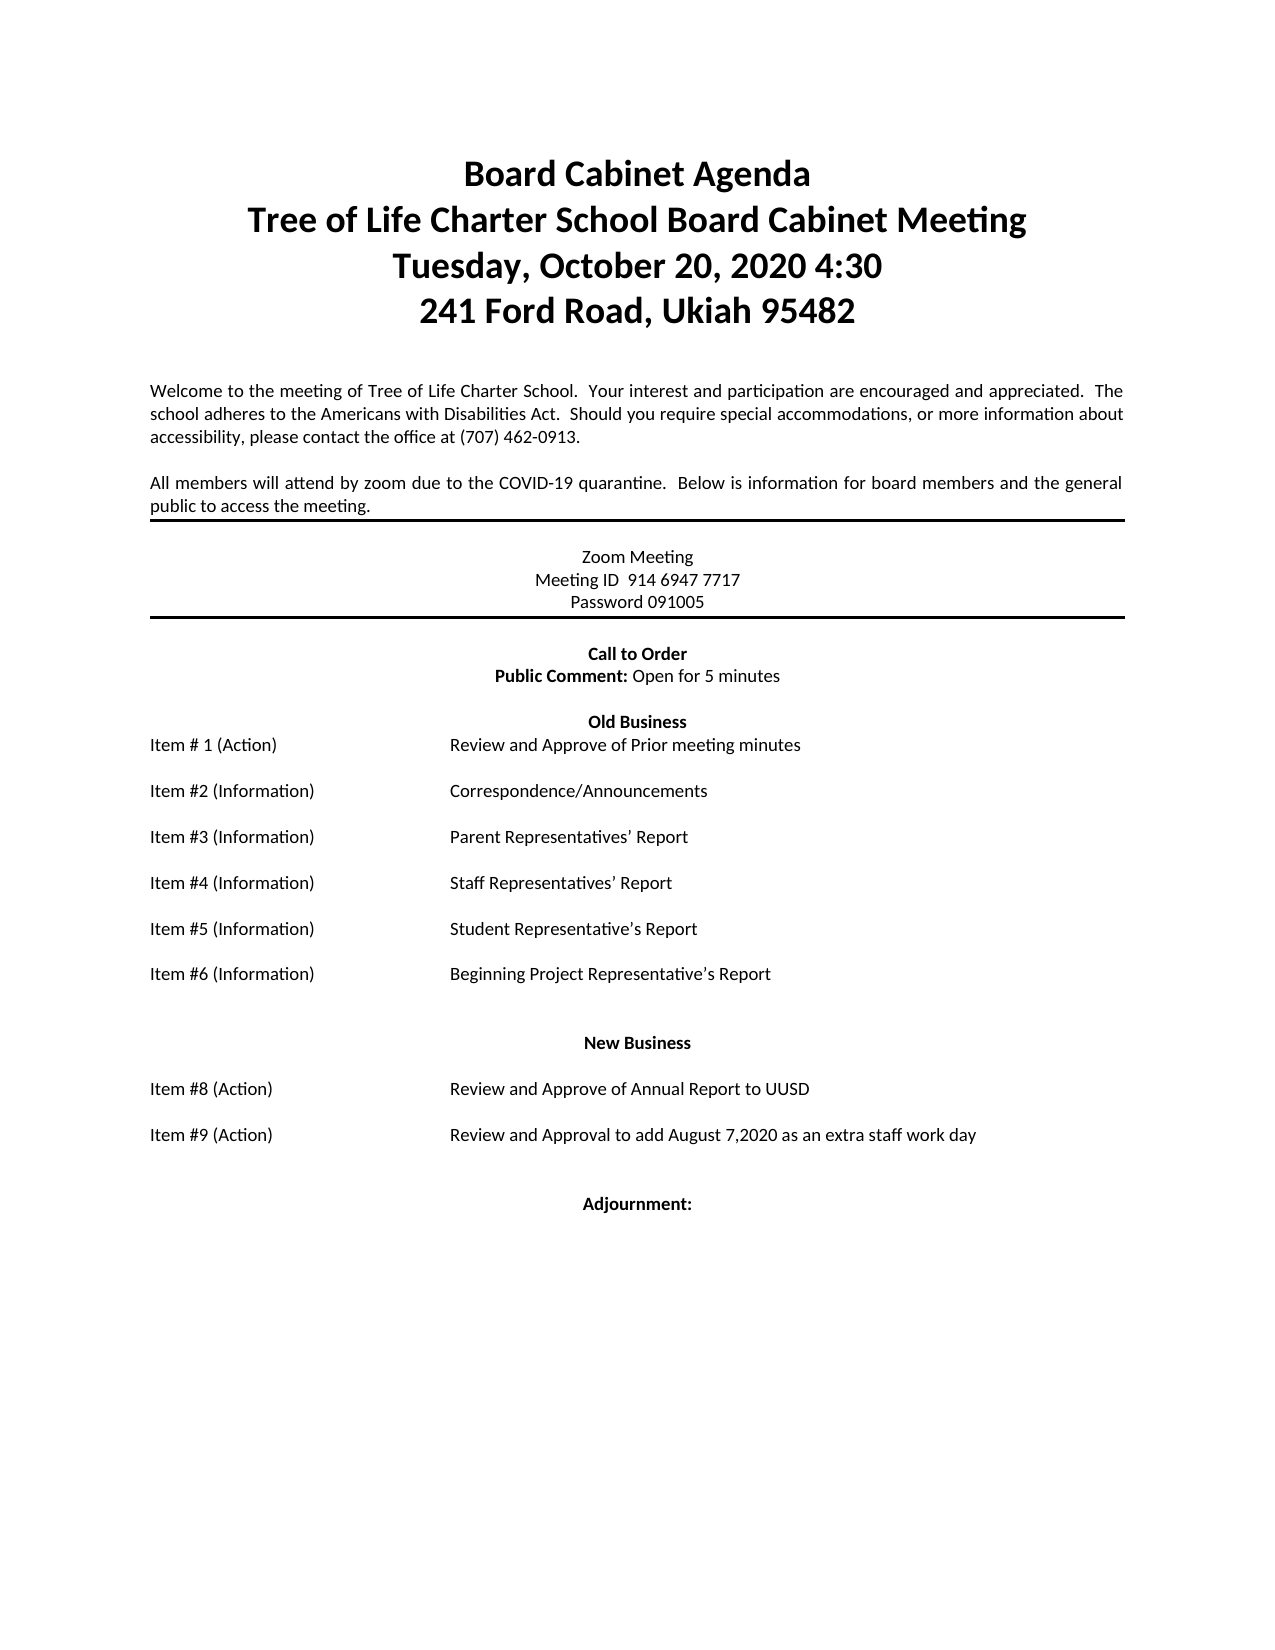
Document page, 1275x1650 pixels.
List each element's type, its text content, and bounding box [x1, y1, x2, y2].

text Welcome to the meeting of Tree of Life Charter School. Your interest and participation are encouraged and appreciated. The school adheres to the Americans with Disabilities Act. Should you require special accommodations, or more information about accessibility, please contact the office at (707) 462-0913. [150, 379, 1125, 448]
text All members will attend by zoom due to the COVID-19 quarantine. Below is information for board members and the general public to access the meeting. [150, 471, 1125, 519]
text Item #6 (Information) Beginning Project Representative’s Report [150, 962, 1125, 985]
text New Business [150, 1031, 1125, 1054]
text Old Business [150, 710, 1125, 733]
text Item #2 (Information) Correspondence/Announcements [150, 779, 1125, 802]
text Item #4 (Information) Staff Representatives’ Report [150, 871, 1125, 894]
text Board Cabinet Agenda [150, 150, 1125, 196]
text Meeting ID 914 6947 7717 [150, 568, 1125, 591]
text Zoom Meeting [150, 545, 1125, 568]
text Public Comment: Open for 5 minutes [150, 664, 1125, 687]
text Item #3 (Information) Parent Representatives’ Report [150, 825, 1125, 848]
text 241 Ford Road, Ukiah 95482 [150, 287, 1125, 333]
text Call to Order [150, 642, 1125, 664]
text Tuesday, October 20, 2020 4:30 [150, 242, 1125, 287]
text Adjournment: [150, 1192, 1125, 1214]
text Item #5 (Information) Student Representative’s Report [150, 917, 1125, 939]
text Tree of Life Charter School Board Cabinet Meeting [150, 196, 1125, 242]
text Item #9 (Action) Review and Approval to add August 7,2020 as an extra staff work day [150, 1123, 1125, 1146]
text Item #8 (Action) Review and Approve of Annual Report to UUSD [150, 1077, 1125, 1100]
text Item # 1 (Action) Review and Approve of Prior meeting minutes [150, 733, 1125, 756]
text Password 091005 [150, 591, 1125, 616]
